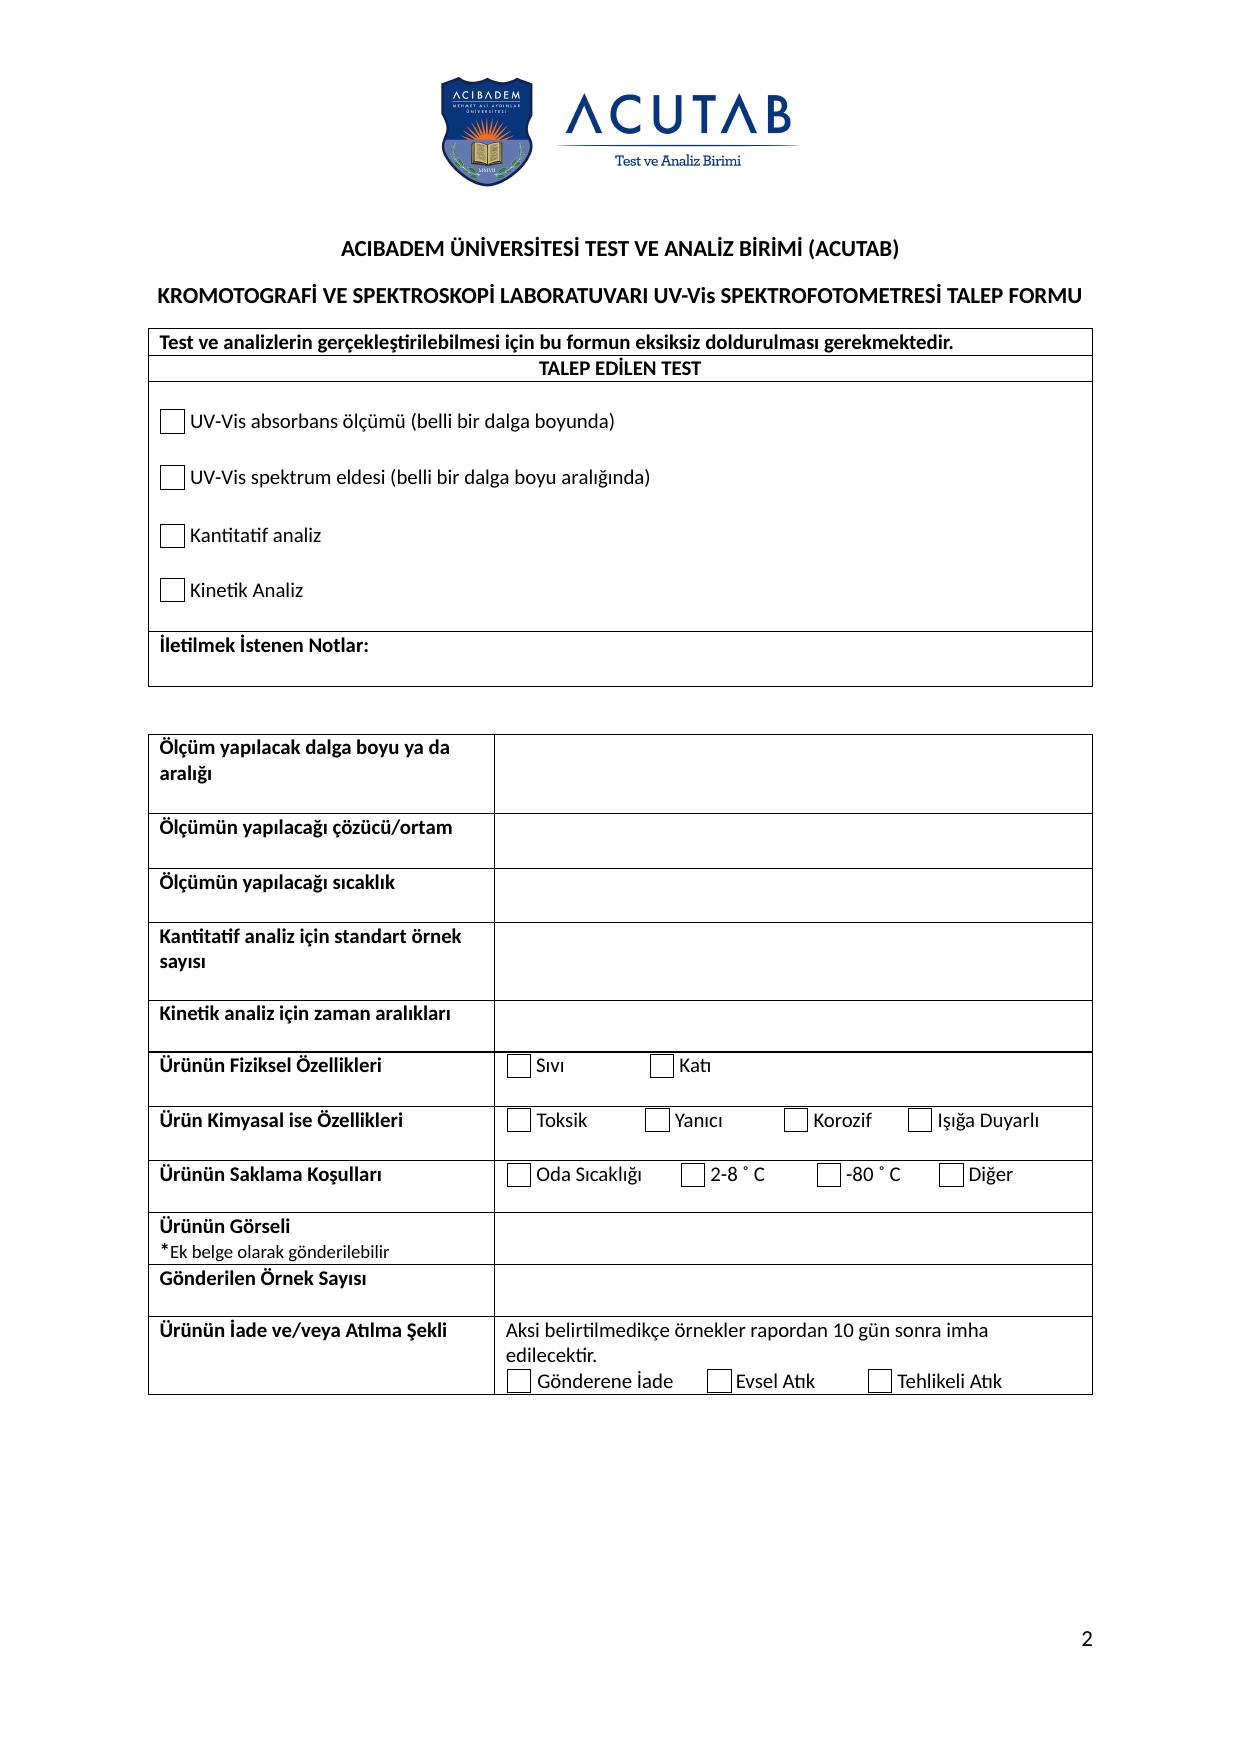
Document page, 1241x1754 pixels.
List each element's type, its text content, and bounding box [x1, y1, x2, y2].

table_cell [495, 923, 1092, 999]
text ACIBADEM ÜNİVERSİTESİ TEST VE ANALİZ BİRİMİ (ACUTAB) [148, 234, 1093, 262]
table_cell [495, 1265, 1092, 1316]
table_cell Sıvı Katı [495, 1053, 1092, 1106]
table_cell UV-Vis absorbans ölçümü (belli bir dalga boyunda) UV-Vis spektrum eldesi (belli bir dalga boyu aralığında) Kantitatif analiz Kinetik Analiz [149, 382, 1092, 631]
table_cell Ölçümün yapılacağı çözücü/ortam [149, 814, 494, 868]
table_cell Gönderilen Örnek Sayısı [149, 1265, 494, 1316]
table_cell Aksi belirtilmedikçe örnekler rapordan 10 gün sonra imha edilecektir. Gönderene İade Evsel Atık Tehlikeli Atık [495, 1317, 1092, 1393]
table_cell Kinetik analiz için zaman aralıkları [149, 1001, 494, 1051]
table_cell Toksik Yanıcı Korozif Işığa Duyarlı [495, 1107, 1092, 1160]
table_cell Kantitatif analiz için standart örnek sayısı [149, 923, 494, 999]
table_cell [495, 869, 1092, 922]
table_header Ölçüm yapılacak dalga boyu ya da aralığı [149, 735, 494, 813]
table_cell Ürün Kimyasal ise Özellikleri [149, 1107, 494, 1160]
table_cell TALEP EDİLEN TEST [149, 356, 1092, 381]
table_cell Ölçümün yapılacağı sıcaklık [149, 869, 494, 922]
table_header Test ve analizlerin gerçekleştirilebilmesi için bu formun eksiksiz doldurulması gerekmektedir. [149, 329, 1092, 354]
picture [434, 73, 807, 188]
table_cell Ürünün Fiziksel Özellikleri [149, 1053, 494, 1106]
table_cell [495, 1001, 1092, 1051]
text KROMOTOGRAFİ VE SPEKTROSKOPİ LABORATUVARI UV-Vis SPEKTROFOTOMETRESİ TALEP FORMU [148, 281, 1093, 309]
table_cell [495, 1213, 1092, 1264]
table_cell Ürünün Görseli *Ek belge olarak gönderilebilir [149, 1213, 494, 1264]
table_cell İletilmek İstenen Notlar: [149, 632, 1092, 686]
table_header [495, 735, 1092, 813]
table_cell Ürünün İade ve/veya Atılma Şekli [149, 1317, 494, 1393]
table_cell Ürünün Saklama Koşulları [149, 1161, 494, 1212]
table_cell Oda Sıcaklığı 2-8 ˚ C -80 ˚ C Diğer [495, 1161, 1092, 1212]
table_cell [495, 814, 1092, 868]
